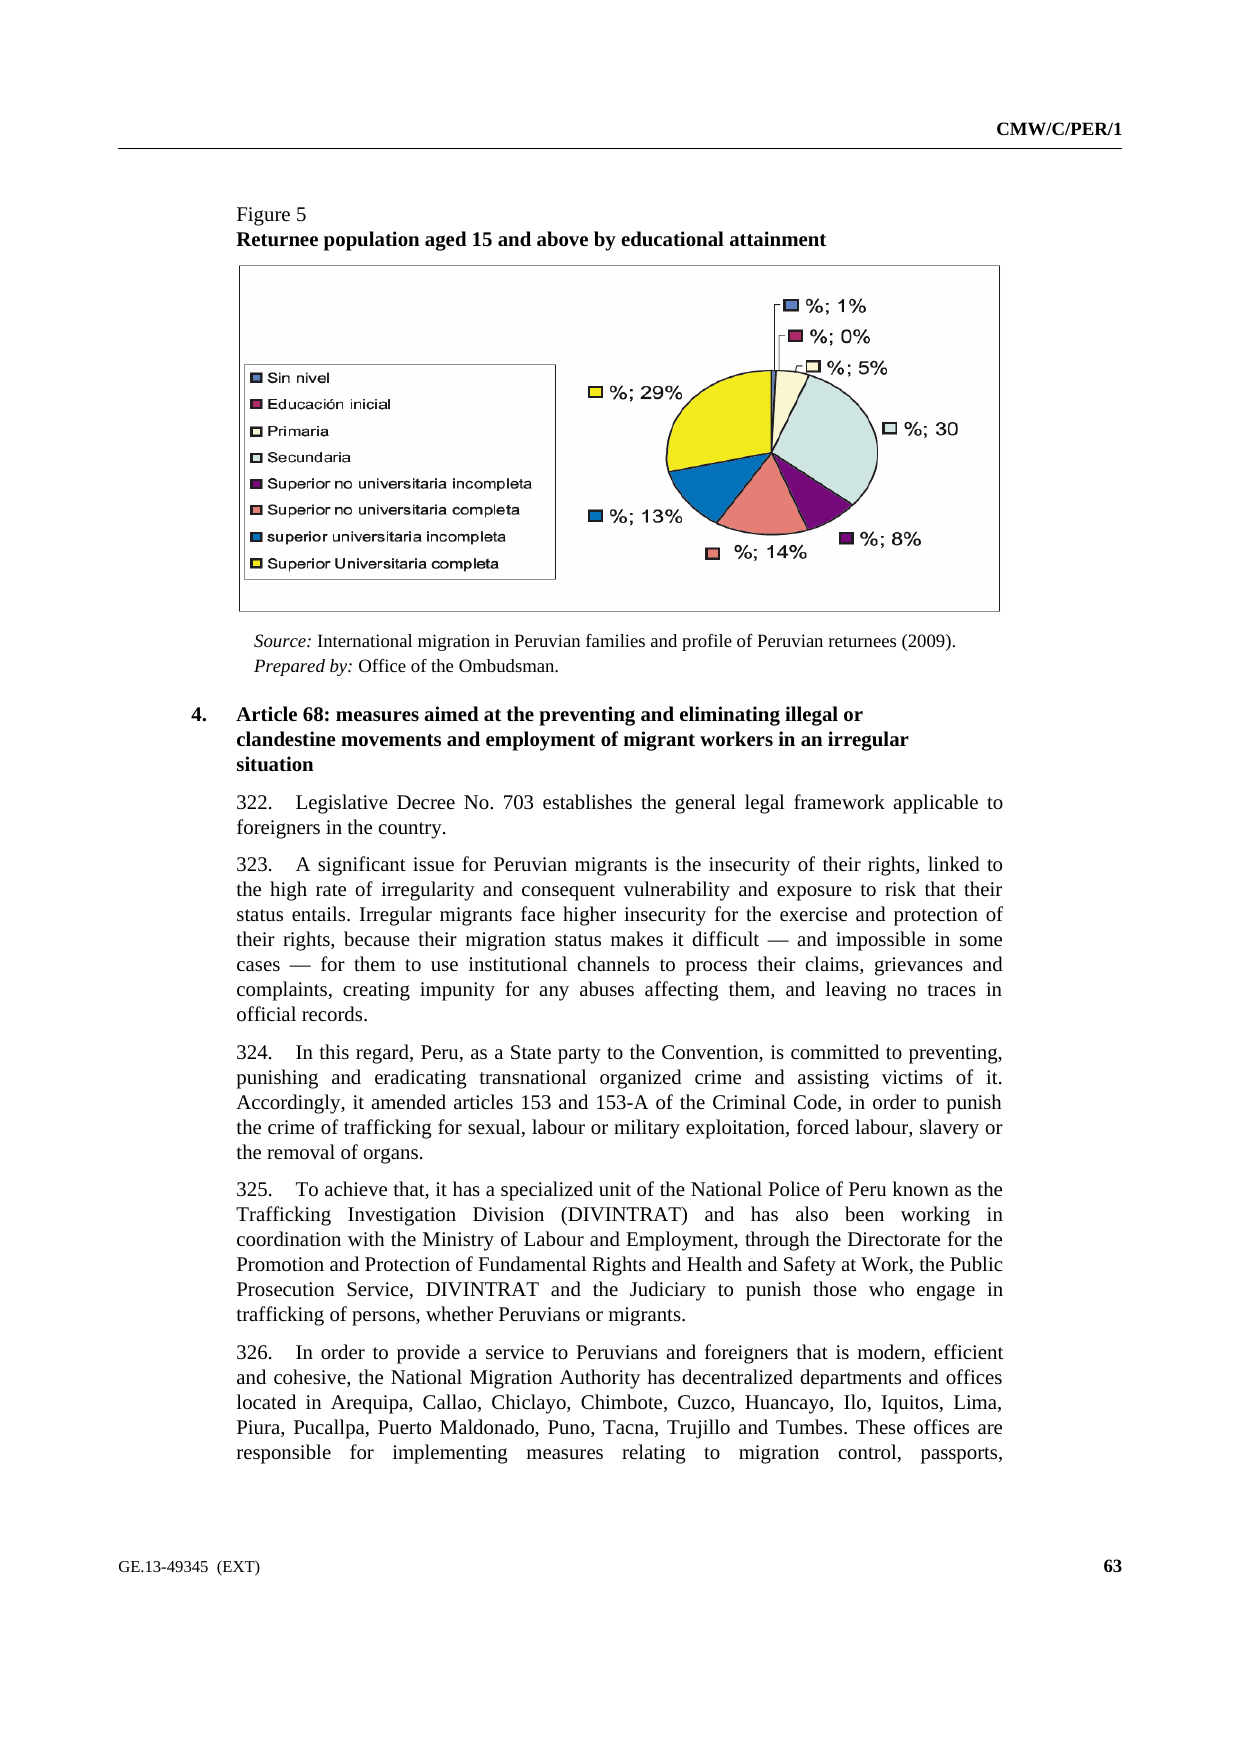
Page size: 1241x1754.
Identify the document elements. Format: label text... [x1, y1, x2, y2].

text 325. To achieve that, it has a specialized unit of the National Police of Peru known as the Trafficking Investigation Division (DIVINTRAT) and has also been working in coordination with the Ministry of Labour and Employment, through the Directorate for the Promotion and Protection of Fundamental Rights and Health and Safety at Work, the Public Prosecution Service, DIVINTRAT and the Judiciary to punish those who engage in trafficking of persons, whether Peruvians or migrants. [236, 1176, 1004, 1326]
text 323. A significant issue for Peruvian migrants is the insecurity of their rights, linked to the high rate of irregularity and consequent vulnerability and exposure to risk that their status entails. Irregular migrants face higher insecurity for the exercise and protection of their rights, because their migration status makes it difficult — and impossible in some cases — for them to use institutional channels to process their claims, grievances and complaints, creating impunity for any abuses affecting them, and leaving no traces in official records. [236, 851, 1004, 1026]
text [236, 1339, 1004, 1464]
text 322. Legislative Decree No. 703 establishes the general legal framework applicable to foreigners in the country. [236, 789, 1004, 839]
text Source: International migration in Peruvian families and profile of Peruvian returnees (2009). [236, 626, 1004, 651]
picture [236, 263, 1002, 614]
subtitle Figure 5 [236, 202, 1004, 226]
text 4. Article 68: measures aimed at the preventing and eliminating illegal or clandestine movements and employment of migrant workers in an irregular situation [118, 701, 1004, 776]
text Returnee population aged 15 and above by educational attainment [236, 226, 1004, 251]
text 324. In this regard, Peru, as a State party to the Convention, is committed to preventing, punishing and eradicating transnational organized crime and assisting victims of it. Accordingly, it amended articles 153 and 153-A of the Criminal Code, in order to punish the crime of trafficking for sexual, labour or military exploitation, forced labour, slavery or the removal of organs. [236, 1039, 1004, 1164]
text Prepared by: Office of the Ombudsman. [236, 651, 1004, 676]
